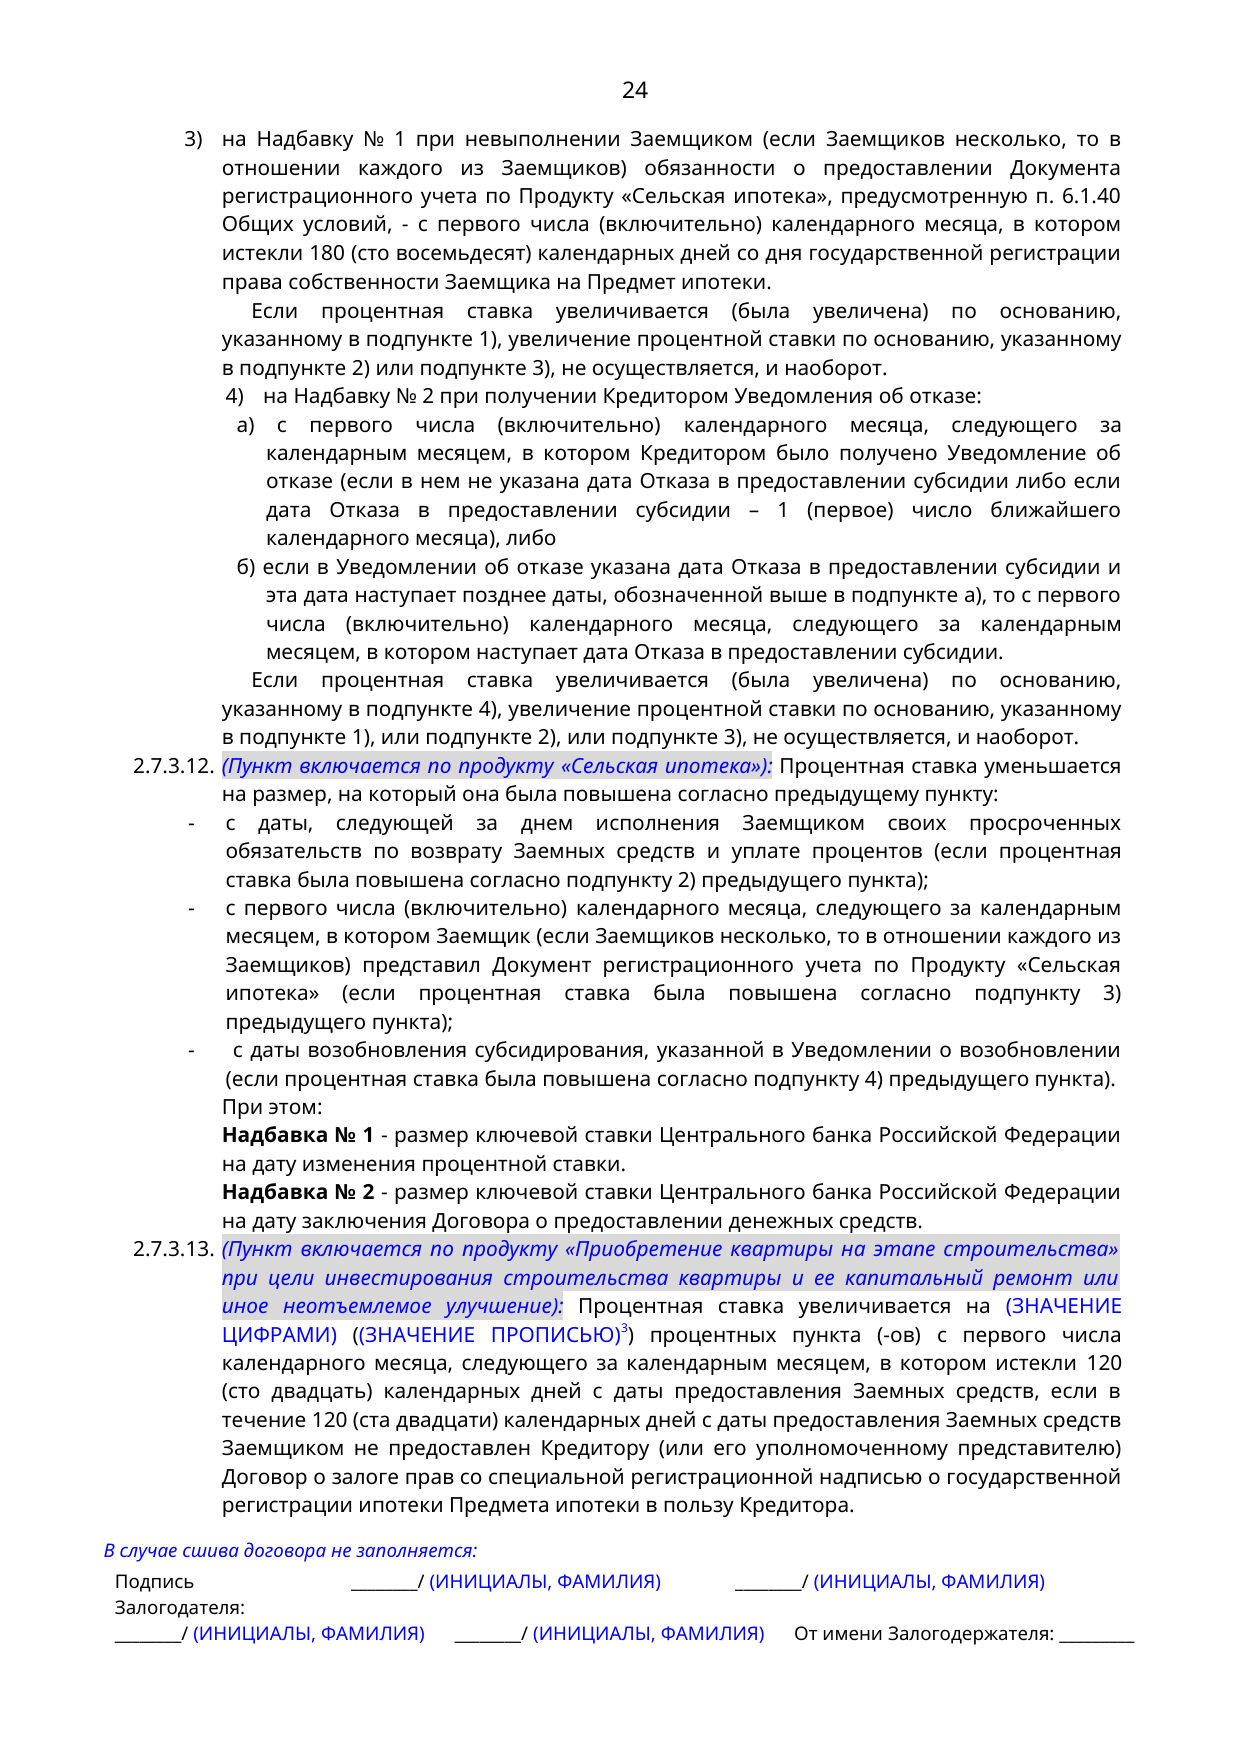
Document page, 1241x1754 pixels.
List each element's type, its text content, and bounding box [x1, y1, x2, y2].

list б) если в Уведомлении об отказе указана дата Отказа в предоставлении субсидии и эта дата наступает позднее даты, обозначенной выше в подпункте а), то с первого числа (включительно) календарного месяца, следующего за календарным месяцем, в котором наступает дата Отказа в предоставлении субсидии. [236, 552, 1122, 666]
list Если процентная ставка увеличивается (была увеличена) по основанию, указанному в подпункте 4), увеличение процентной ставки по основанию, указанному в подпункте 1), или подпункте 2), или подпункте 3), не осуществляется, и наоборот. [222, 666, 1122, 751]
text Надбавка № 1 - размер ключевой ставки Центрального банка Российской Федерации на дату изменения процентной ставки. [222, 1121, 1122, 1177]
list с даты, следующей за днем исполнения Заемщиком своих просроченных обязательств по возврату Заемных средств и уплате процентов (если процентная ставка была повышена согласно подпункту 2) предыдущего пункта); [188, 808, 1122, 893]
text Надбавка № 2 - размер ключевой ставки Центрального банка Российской Федерации на дату заключения Договора о предоставлении денежных средств. [222, 1177, 1122, 1234]
list (Пункт включается по продукту «Приобретение квартиры на этапе строительства» при цели инвестирования строительства квартиры и ее капитальный ремонт или иное неотъемлемое улучшение): Процентная ставка увеличивается на (ЗНАЧЕНИЕ ЦИФРАМИ) ((ЗНАЧЕНИЕ ПРОПИСЬЮ)) процентных пункта (-ов) с первого числа календарного месяца, следующего за календарным месяцем, в котором истекли 120 (сто двадцать) календарных дней с даты предоставления Заемных средств, если в течение 120 (ста двадцати) календарных дней с даты предоставления Заемных средств Заемщиком не предоставлен Кредитору (или его уполномоченному представителю) Договор о залоге прав со специальной регистрационной надписью о государственной регистрации ипотеки Предмета ипотеки в пользу Кредитора. [133, 1234, 1122, 1519]
list а) с первого числа (включительно) календарного месяца, следующего за календарным месяцем, в котором Кредитором было получено Уведомление об отказе (если в нем не указана дата Отказа в предоставлении субсидии либо если дата Отказа в предоставлении субсидии – 1 (первое) число ближайшего календарного месяца), либо [236, 410, 1122, 552]
list на Надбавку № 1 при невыполнении Заемщиком (если Заемщиков несколько, то в отношении каждого из Заемщиков) обязанности о предоставлении Документа регистрационного учета по Продукту «Сельская ипотека», предусмотренную п. 6.1.40 Общих условий, - с первого числа (включительно) календарного месяца, в котором истекли 180 (сто восемьдесят) календарных дней со дня государственной регистрации права собственности Заемщика на Предмет ипотеки. [184, 124, 1122, 296]
list (Пункт включается по продукту «Сельская ипотека»): Процентная ставка уменьшается на размер, на который она была повышена согласно предыдущему пункту: [133, 751, 1122, 808]
text При этом: [222, 1092, 1122, 1121]
list Если процентная ставка увеличивается (была увеличена) по основанию, указанному в подпункте 1), увеличение процентной ставки по основанию, указанному в подпункте 2) или подпункте 3), не осуществляется, и наоборот. [222, 296, 1122, 381]
list с даты возобновления субсидирования, указанной в Уведомлении о возобновлении (если процентная ставка была повышена согласно подпункту 4) предыдущего пункта). [188, 1035, 1122, 1092]
list с первого числа (включительно) календарного месяца, следующего за календарным месяцем, в котором Заемщик (если Заемщиков несколько, то в отношении каждого из Заемщиков) представил Документ регистрационного учета по Продукту «Сельская ипотека» (если процентная ставка была повышена согласно подпункту 3) предыдущего пункта); [188, 893, 1122, 1035]
list на Надбавку № 2 при получении Кредитором Уведомления об отказе: [225, 381, 1122, 410]
